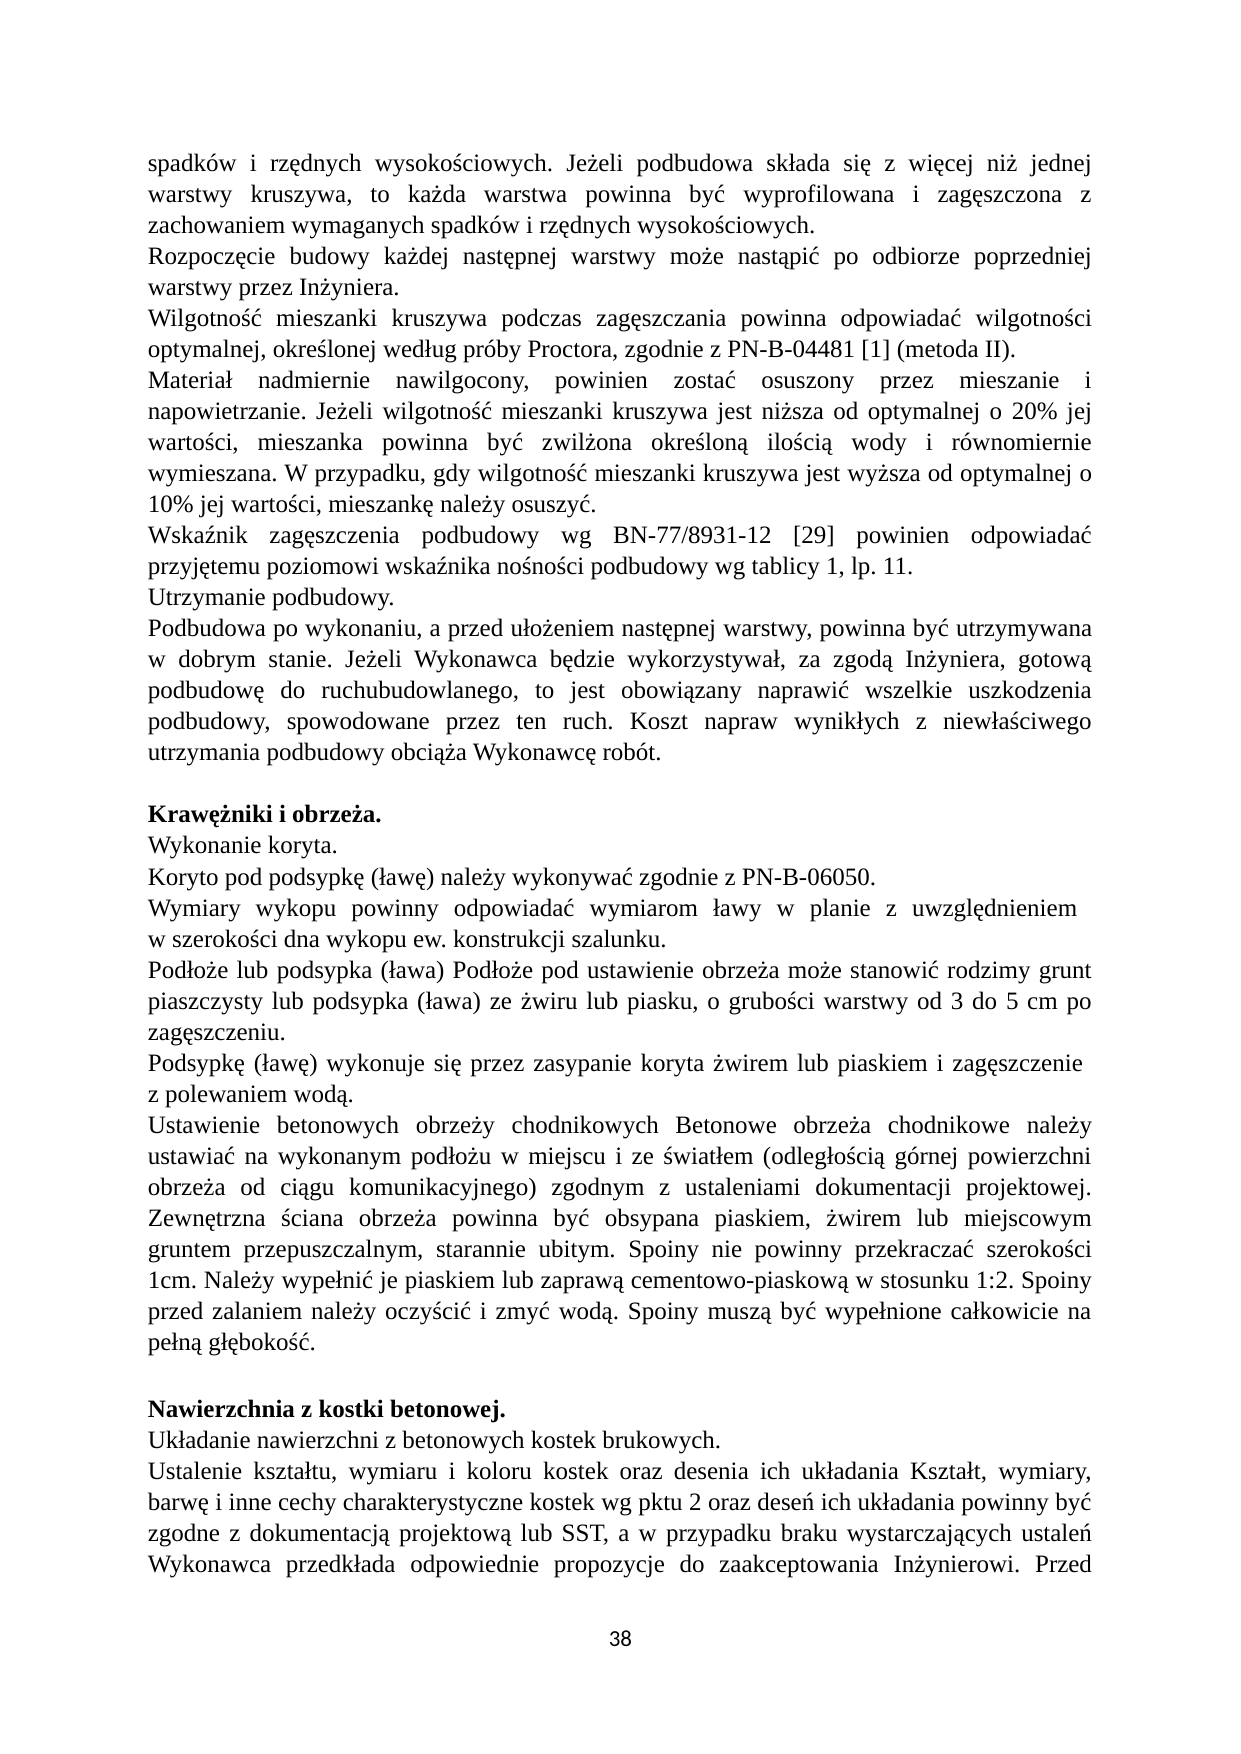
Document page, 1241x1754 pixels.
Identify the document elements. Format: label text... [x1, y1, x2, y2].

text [148, 148, 1093, 238]
text Utrzymanie podbudowy. [148, 582, 1093, 611]
text Materiał nadmiernie nawilgocony, powinien zostać osuszony przez mieszanie i napowietrzanie. Jeżeli wilgotność mieszanki kruszywa jest niższa od optymalnej o 20% jej wartości, mieszanka powinna być zwilżona określoną ilością wody i równomiernie wymieszana. W przypadku, gdy wilgotność mieszanki kruszywa jest wyższa od optymalnej o 10% jej wartości, mieszankę należy osuszyć. [148, 365, 1093, 518]
text Układanie nawierzchni z betonowych kostek brukowych. [148, 1425, 1093, 1454]
text Wykonanie koryta. [148, 831, 1093, 859]
text Nawierzchnia z kostki betonowej. [148, 1394, 1093, 1423]
text Rozpoczęcie budowy każdej następnej warstwy może nastąpić po odbiorze poprzedniej warstwy przez Inżyniera. [148, 241, 1093, 301]
text Podbudowa po wykonaniu, a przed ułożeniem następnej warstwy, powinna być utrzymywana w dobrym stanie. Jeżeli Wykonawca będzie wykorzystywał, za zgodą Inżyniera, gotową podbudowę do ruchubudowlanego, to jest obowiązany naprawić wszelkie uszkodzenia podbudowy, spowodowane przez ten ruch. Koszt napraw wynikłych z niewłaściwego utrzymania podbudowy obciąża Wykonawcę robót. [148, 613, 1093, 766]
text Wymiary wykopu powinny odpowiadać wymiarom ławy w planie z uwzględnieniem w szerokości dna wykopu ew. konstrukcji szalunku. [148, 893, 1093, 952]
text Wilgotność mieszanki kruszywa podczas zagęszczania powinna odpowiadać wilgotności optymalnej, określonej według próby Proctora, zgodnie z PN-B-04481 [1] (metoda II). [148, 303, 1093, 363]
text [148, 1456, 1093, 1578]
text Koryto pod podsypkę (ławę) należy wykonywać zgodnie z PN-B-06050. [148, 862, 1093, 890]
text Podłoże lub podsypka (ława) Podłoże pod ustawienie obrzeża może stanowić rodzimy grunt piaszczysty lub podsypka (ława) ze żwiru lub piasku, o grubości warstwy od 3 do 5 cm po zagęszczeniu. [148, 955, 1093, 1046]
text Ustawienie betonowych obrzeży chodnikowych Betonowe obrzeża chodnikowe należy ustawiać na wykonanym podłożu w miejscu i ze światłem (odległością górnej powierzchni obrzeża od ciągu komunikacyjnego) zgodnym z ustaleniami dokumentacji projektowej. Zewnętrzna ściana obrzeża powinna być obsypana piaskiem, żwirem lub miejscowym gruntem przepuszczalnym, starannie ubitym. Spoiny nie powinny przekraczać szerokości 1cm. Należy wypełnić je piaskiem lub zaprawą cementowo-piaskową w stosunku 1:2. Spoiny przed zalaniem należy oczyścić i zmyć wodą. Spoiny muszą być wypełnione całkowicie na pełną głębokość. [148, 1110, 1093, 1356]
text Krawężniki i obrzeża. [148, 799, 1093, 828]
text Wskaźnik zagęszczenia podbudowy wg BN-77/8931-12 [29] powinien odpowiadać przyjętemu poziomowi wskaźnika nośności podbudowy wg tablicy 1, lp. 11. [148, 520, 1093, 580]
text Podsypkę (ławę) wykonuje się przez zasypanie koryta żwirem lub piaskiem i zagęszczenie z polewaniem wodą. [148, 1048, 1093, 1108]
